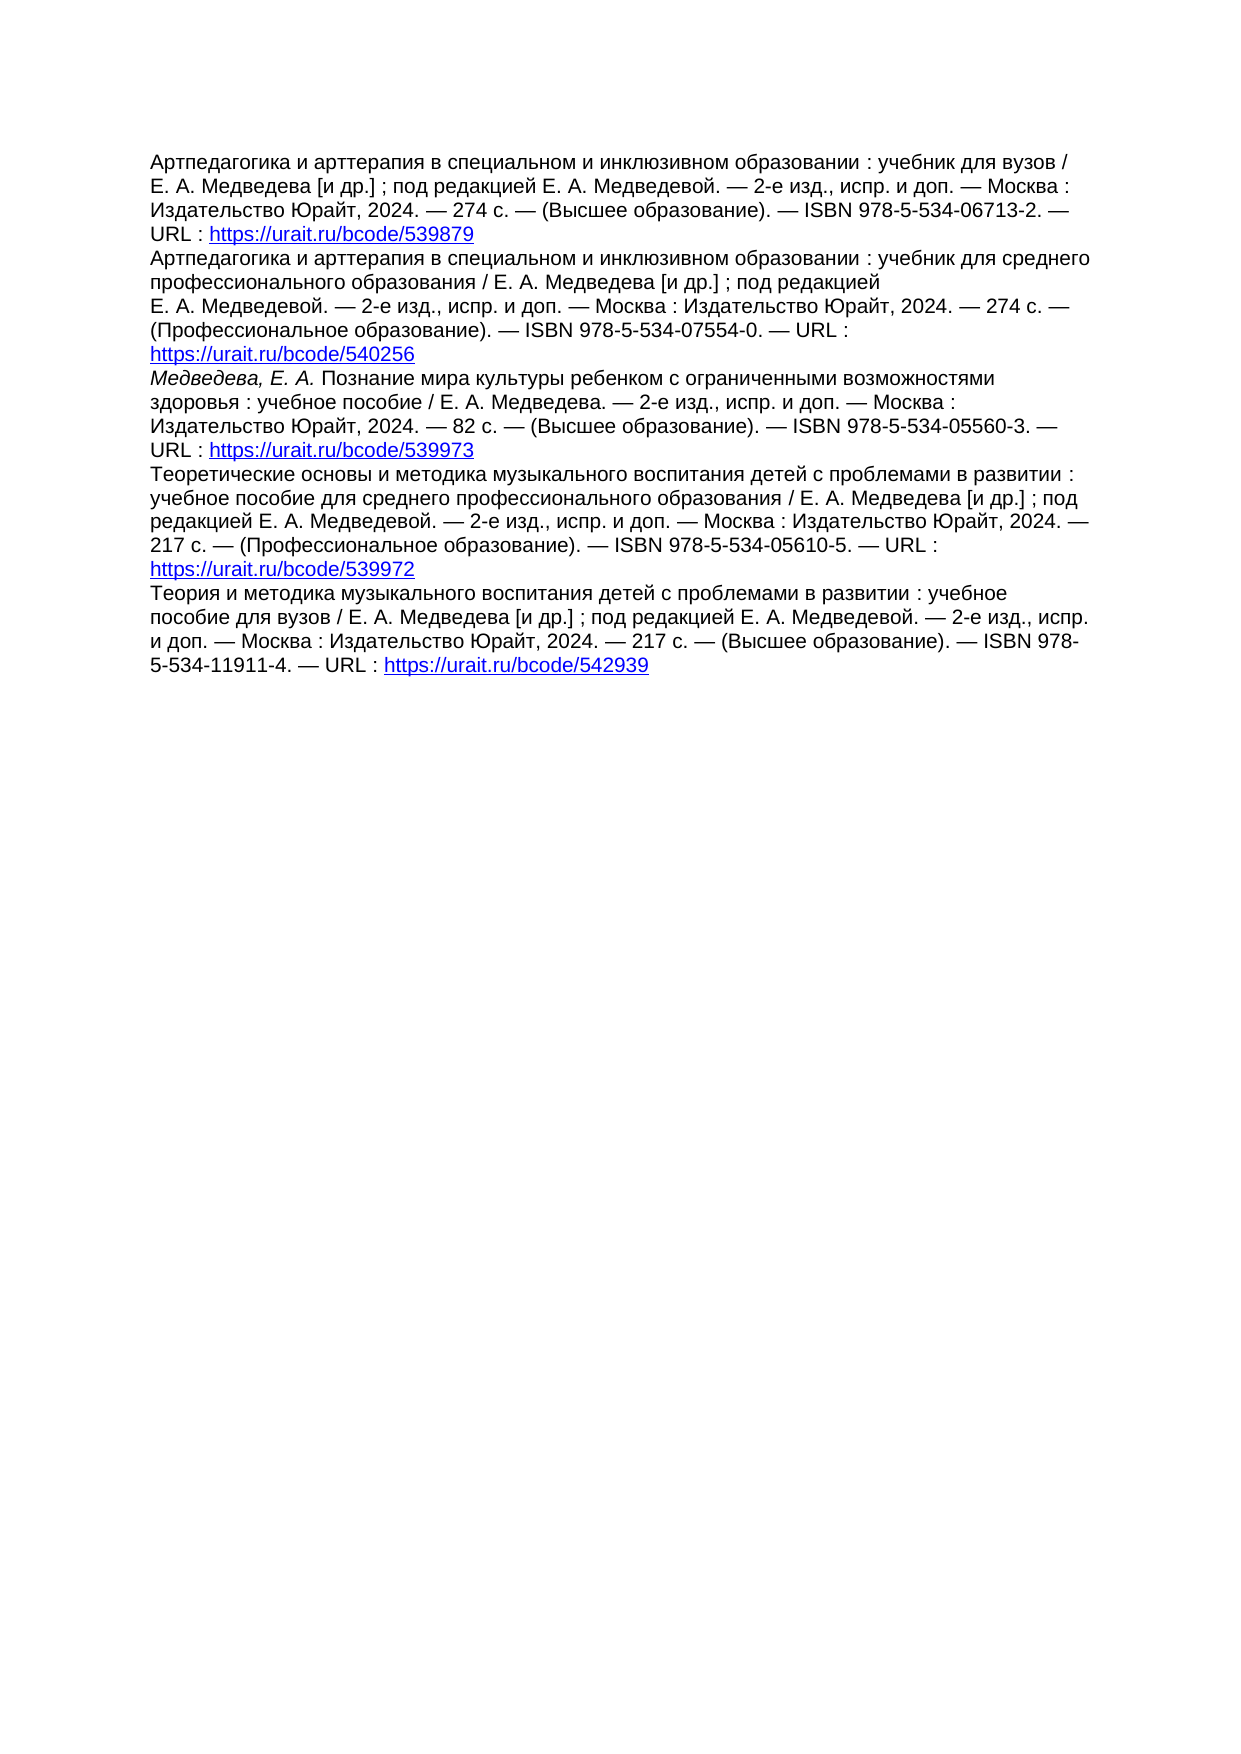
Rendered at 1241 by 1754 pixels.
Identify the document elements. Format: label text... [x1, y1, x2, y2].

text Медведева, Е. А. Познание мира культуры ребенком с ограниченными возможностями здоровья : учебное пособие / Е. А. Медведева. — 2-е изд., испр. и доп. — Москва : Издательство Юрайт, 2024. — 82 с. — (Высшее образование). — ISBN 978-5-534-05560-3. — URL : https://urait.ru/bcode/539973 [150, 366, 1090, 461]
text Артпедагогика и арттерапия в специальном и инклюзивном образовании : учебник для среднего профессионального образования / Е. А. Медведева [и др.] ; под редакцией Е. А. Медведевой. — 2-е изд., испр. и доп. — Москва : Издательство Юрайт, 2024. — 274 с. — (Профессиональное образование). — ISBN 978-5-534-07554-0. — URL : https://urait.ru/bcode/540256 [150, 246, 1090, 366]
text Артпедагогика и арттерапия в специальном и инклюзивном образовании : учебник для вузов / Е. А. Медведева [и др.] ; под редакцией Е. А. Медведевой. — 2-е изд., испр. и доп. — Москва : Издательство Юрайт, 2024. — 274 с. — (Высшее образование). — ISBN 978-5-534-06713-2. — URL : https://urait.ru/bcode/539879 [150, 150, 1090, 246]
text Теоретические основы и методика музыкального воспитания детей с проблемами в развитии : учебное пособие для среднего профессионального образования / Е. А. Медведева [и др.] ; под редакцией Е. А. Медведевой. — 2-е изд., испр. и доп. — Москва : Издательство Юрайт, 2024. — 217 с. — (Профессиональное образование). — ISBN 978-5-534-05610-5. — URL : https://urait.ru/bcode/539972 [150, 461, 1090, 581]
text Теория и методика музыкального воспитания детей с проблемами в развитии : учебное пособие для вузов / Е. А. Медведева [и др.] ; под редакцией Е. А. Медведевой. — 2-е изд., испр. и доп. — Москва : Издательство Юрайт, 2024. — 217 с. — (Высшее образование). — ISBN 978-5-534-11911-4. — URL : https://urait.ru/bcode/542939 [150, 581, 1090, 677]
